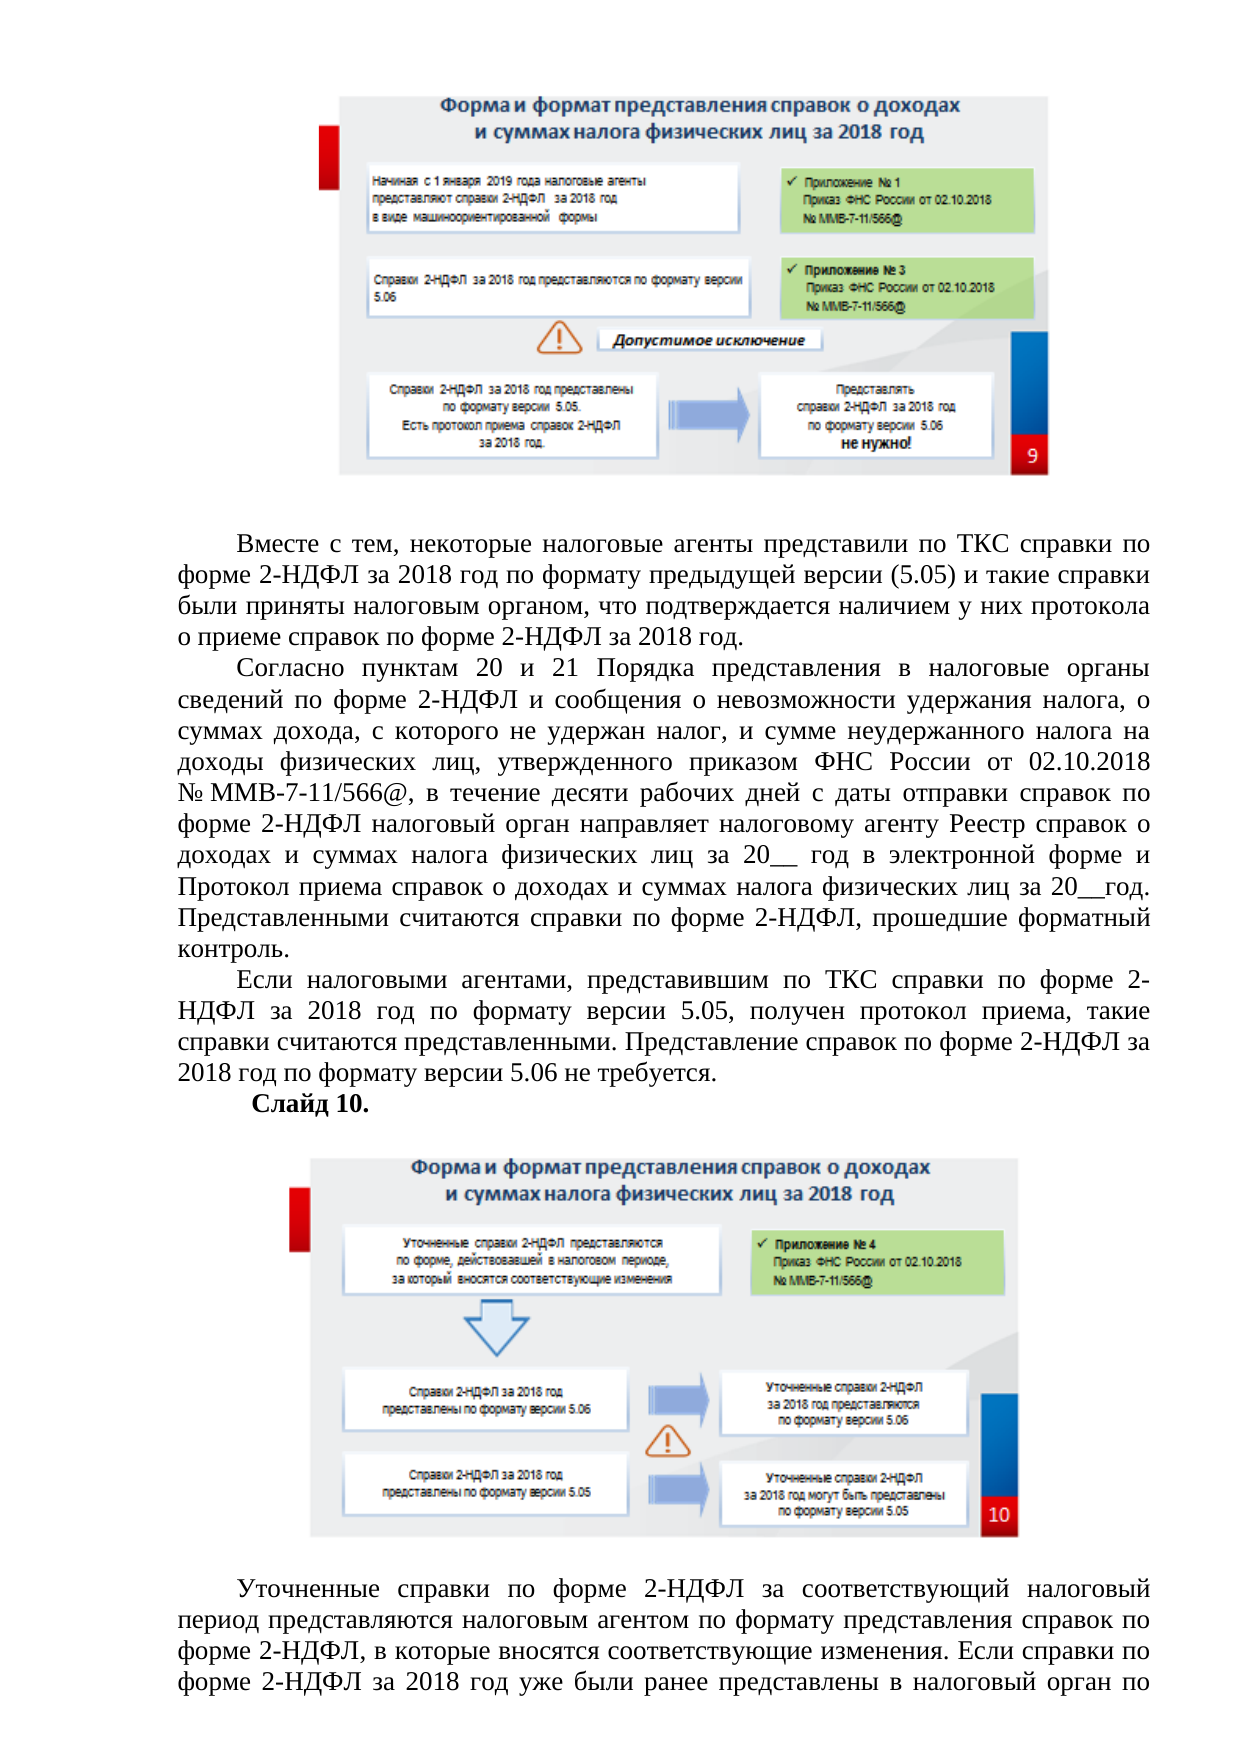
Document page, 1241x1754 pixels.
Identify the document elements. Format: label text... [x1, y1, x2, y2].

text Слайд 10. [177, 1088, 1152, 1119]
text Согласно пунктам 20 и 21 Порядка представления в налоговые органы сведений по форме 2-НДФЛ и сообщения о невозможности удержания налога, о суммах дохода, с которого не удержан налог, и сумме неудержанного налога на доходы физических лиц, утвержденного приказом ФНС России от 02.10.2018 № ММВ-7-11/566@, в течение десяти рабочих дней с даты отправки справок по форме 2-НДФЛ налоговый орган направляет налоговому агенту Реестр справок о доходах и суммах налога физических лиц за 20__ год в электронной форме и Протокол приема справок о доходах и суммах налога физических лиц за 20__год. Представленными считаются справки по форме 2-НДФЛ, прошедшие форматный контроль. [177, 652, 1152, 963]
text Вместе с тем, некоторые налоговые агенты представили по ТКС справки по форме 2-НДФЛ за 2018 год по формату предыдущей версии (5.05) и такие справки были приняты налоговым органом, что подтверждается наличием у них протокола о приеме справок по форме 2-НДФЛ за 2018 год. [177, 527, 1152, 652]
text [177, 1572, 1152, 1696]
text Если налоговыми агентами, представившим по ТКС справки по форме 2-НДФЛ за 2018 год по формату версии 5.05, получен протокол приема, такие справки считаются представленными. Представление справок по форме 2-НДФЛ за 2018 год по формату версии 5.06 не требуется. [177, 963, 1152, 1088]
picture [318, 73, 1069, 496]
picture [289, 1135, 1040, 1558]
